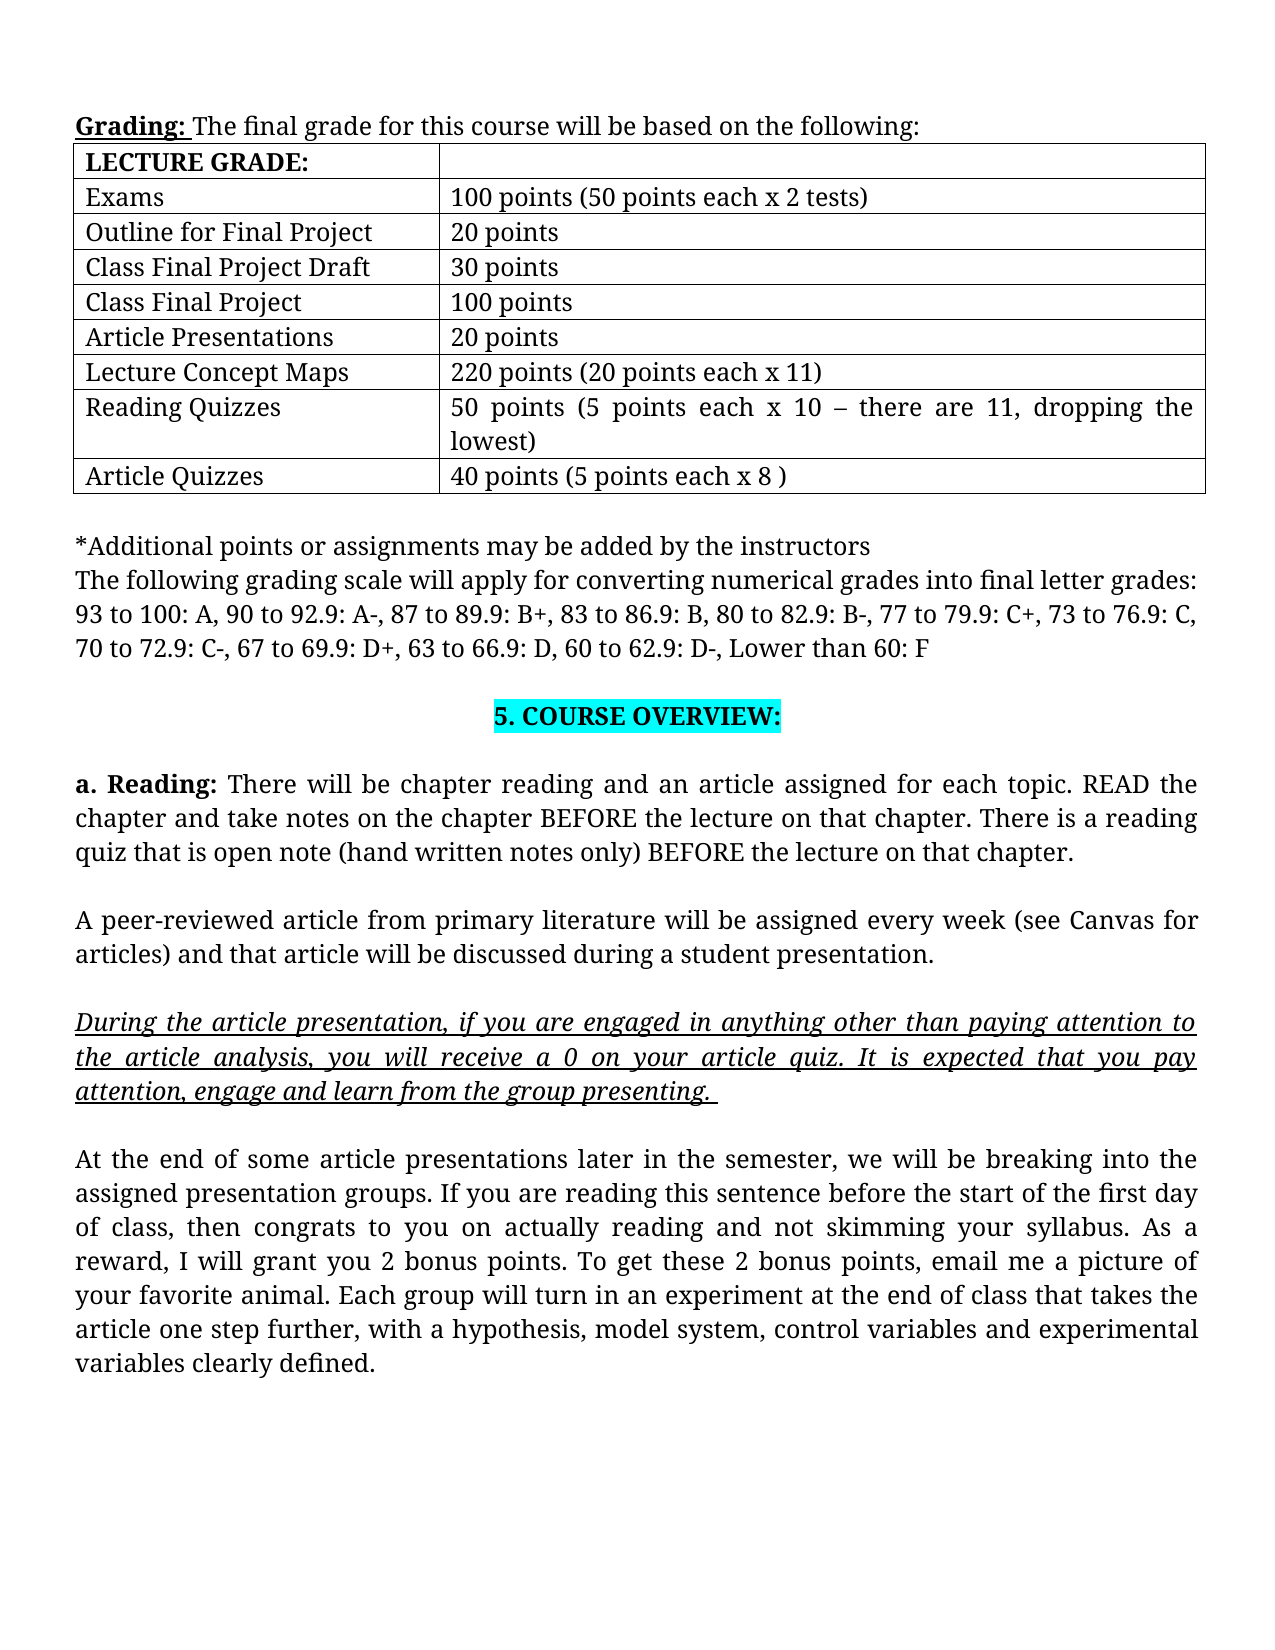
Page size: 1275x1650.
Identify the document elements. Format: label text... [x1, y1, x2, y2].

text Grading: The final grade for this course will be based on the following: [75, 109, 1200, 143]
table_cell 20 points [440, 320, 1205, 354]
table_cell Reading Quizzes [74, 390, 439, 458]
table_cell Lecture Concept Maps [74, 355, 439, 389]
table_cell 40 points (5 points each x 8 ) [440, 459, 1205, 493]
text 93 to 100: A, 90 to 92.9: A-, 87 to 89.9: B+, 83 to 86.9: B, 80 to 82.9: B-, 77 to 79.9: C+, 73 to 76.9: C, 70 to 72.9: C-, 67 to 69.9: D+, 63 to 66.9: D, 60 to 62.9: D-, Lower than 60: F [75, 596, 1200, 664]
table_cell Exams [74, 179, 439, 213]
table_header [440, 144, 1205, 178]
table_cell Article Presentations [74, 320, 439, 354]
text A peer-reviewed article from primary literature will be assigned every week (see Canvas for articles) and that article will be discussed during a student presentation. [75, 903, 1200, 971]
table_header LECTURE GRADE: [74, 144, 439, 178]
table_cell 50 points (5 points each x 10 – there are 11, dropping the lowest) [440, 390, 1205, 458]
text The following grading scale will apply for converting numerical grades into final letter grades: [75, 562, 1200, 596]
text 5. COURSE OVERVIEW: [75, 698, 1200, 733]
table_cell 30 points [440, 250, 1205, 283]
table_cell Class Final Project [74, 285, 439, 319]
table_cell Class Final Project Draft [74, 250, 439, 283]
text During the article presentation, if you are engaged in anything other than paying attention to the article analysis, you will receive a 0 on your article quiz. It is expected that you pay attention, engage and learn from the group presenting. [75, 1005, 1200, 1107]
text At the end of some article presentations later in the semester, we will be breaking into the assigned presentation groups. If you are reading this sentence before the start of the first day of class, then congrats to you on actually reading and not skimming your syllabus. As a reward, I will grant you 2 bonus points. To get these 2 bonus points, email me a picture of your favorite animal. Each group will turn in an experiment at the end of class that takes the article one step further, with a hypothesis, model system, control variables and experimental variables clearly defined. [75, 1141, 1200, 1380]
table_cell 100 points [440, 285, 1205, 319]
table_cell 220 points (20 points each x 11) [440, 355, 1205, 389]
text a. Reading: There will be chapter reading and an article assigned for each topic. READ the chapter and take notes on the chapter BEFORE the lecture on that chapter. There is a reading quiz that is open note (hand written notes only) BEFORE the lecture on that chapter. [75, 767, 1200, 869]
text *Additional points or assignments may be added by the instructors [75, 528, 1200, 562]
table_cell 20 points [440, 214, 1205, 248]
table_cell Article Quizzes [74, 459, 439, 493]
table_cell Outline for Final Project [74, 214, 439, 248]
table_cell 100 points (50 points each x 2 tests) [440, 179, 1205, 213]
